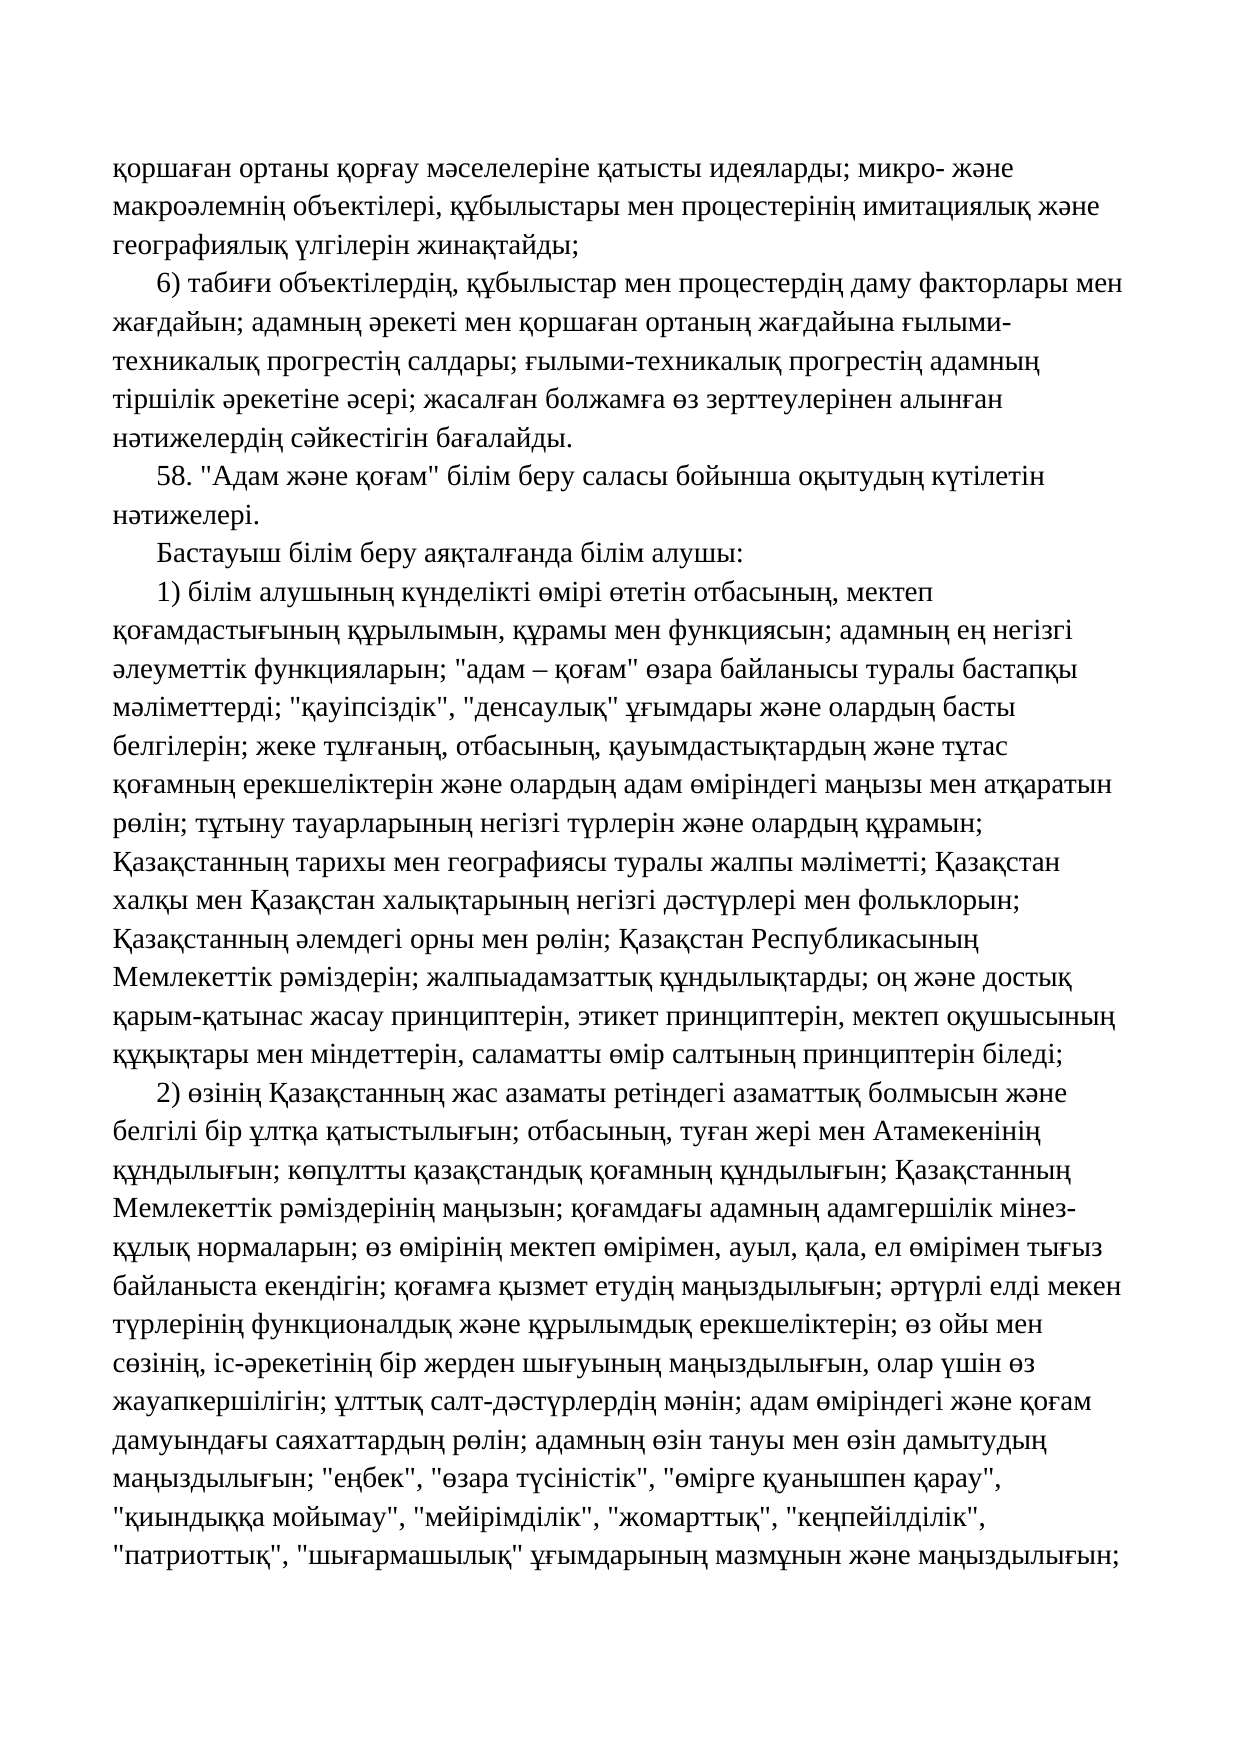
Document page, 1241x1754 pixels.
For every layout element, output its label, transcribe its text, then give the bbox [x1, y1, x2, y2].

text 6) табиғи объектілердің, құбылыстар мен процестердің даму факторлары мен жағдайын; адамның әрекеті мен қоршаған ортаның жағдайына ғылыми-техникалық прогрестің салдары; ғылыми-техникалық прогрестің адамның тіршілік әрекетіне әсері; жасалған болжамға өз зерттеулерінен алынған нәтижелердің сәйкестігін бағалайды. [112, 266, 1128, 453]
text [112, 1075, 1128, 1571]
text Бастауыш білім беру аяқталғанда білім алушы: [112, 535, 1128, 569]
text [112, 150, 1128, 261]
text 1) білім алушының күнделікті өмірі өтетін отбасының, мектеп қоғамдастығының құрылымын, құрамы мен функциясын; адамның ең негізгі әлеуметтік функцияларын; "адам – қоғам" өзара байланысы туралы бастапқы мәліметтерді; "қауіпсіздік", "денсаулық" ұғымдары және олардың басты белгілерін; жеке тұлғаның, отбасының, қауымдастықтардың және тұтас қоғамның ерекшеліктерін және олардың адам өміріндегі маңызы мен атқаратын рөлін; тұтыну тауарларының негізгі түрлерін және олардың құрамын; Қазақстанның тарихы мен географиясы туралы жалпы мәліметті; Қазақстан халқы мен Қазақстан халықтарының негізгі дәстүрлері мен фольклорын; Қазақстанның әлемдегі орны мен рөлін; Қазақстан Республикасының Мемлекеттік рәміздерін; жалпыадамзаттық құндылықтарды; оң және достық қарым-қатынас жасау принциптерін, этикет принциптерін, мектеп оқушысының құқықтары мен міндеттерін, саламатты өмір салтының принциптерін біледі; [112, 574, 1128, 1070]
text 58. "Адам және қоғам" білім беру саласы бойынша оқытудың күтілетін нәтижелері. [112, 458, 1128, 530]
